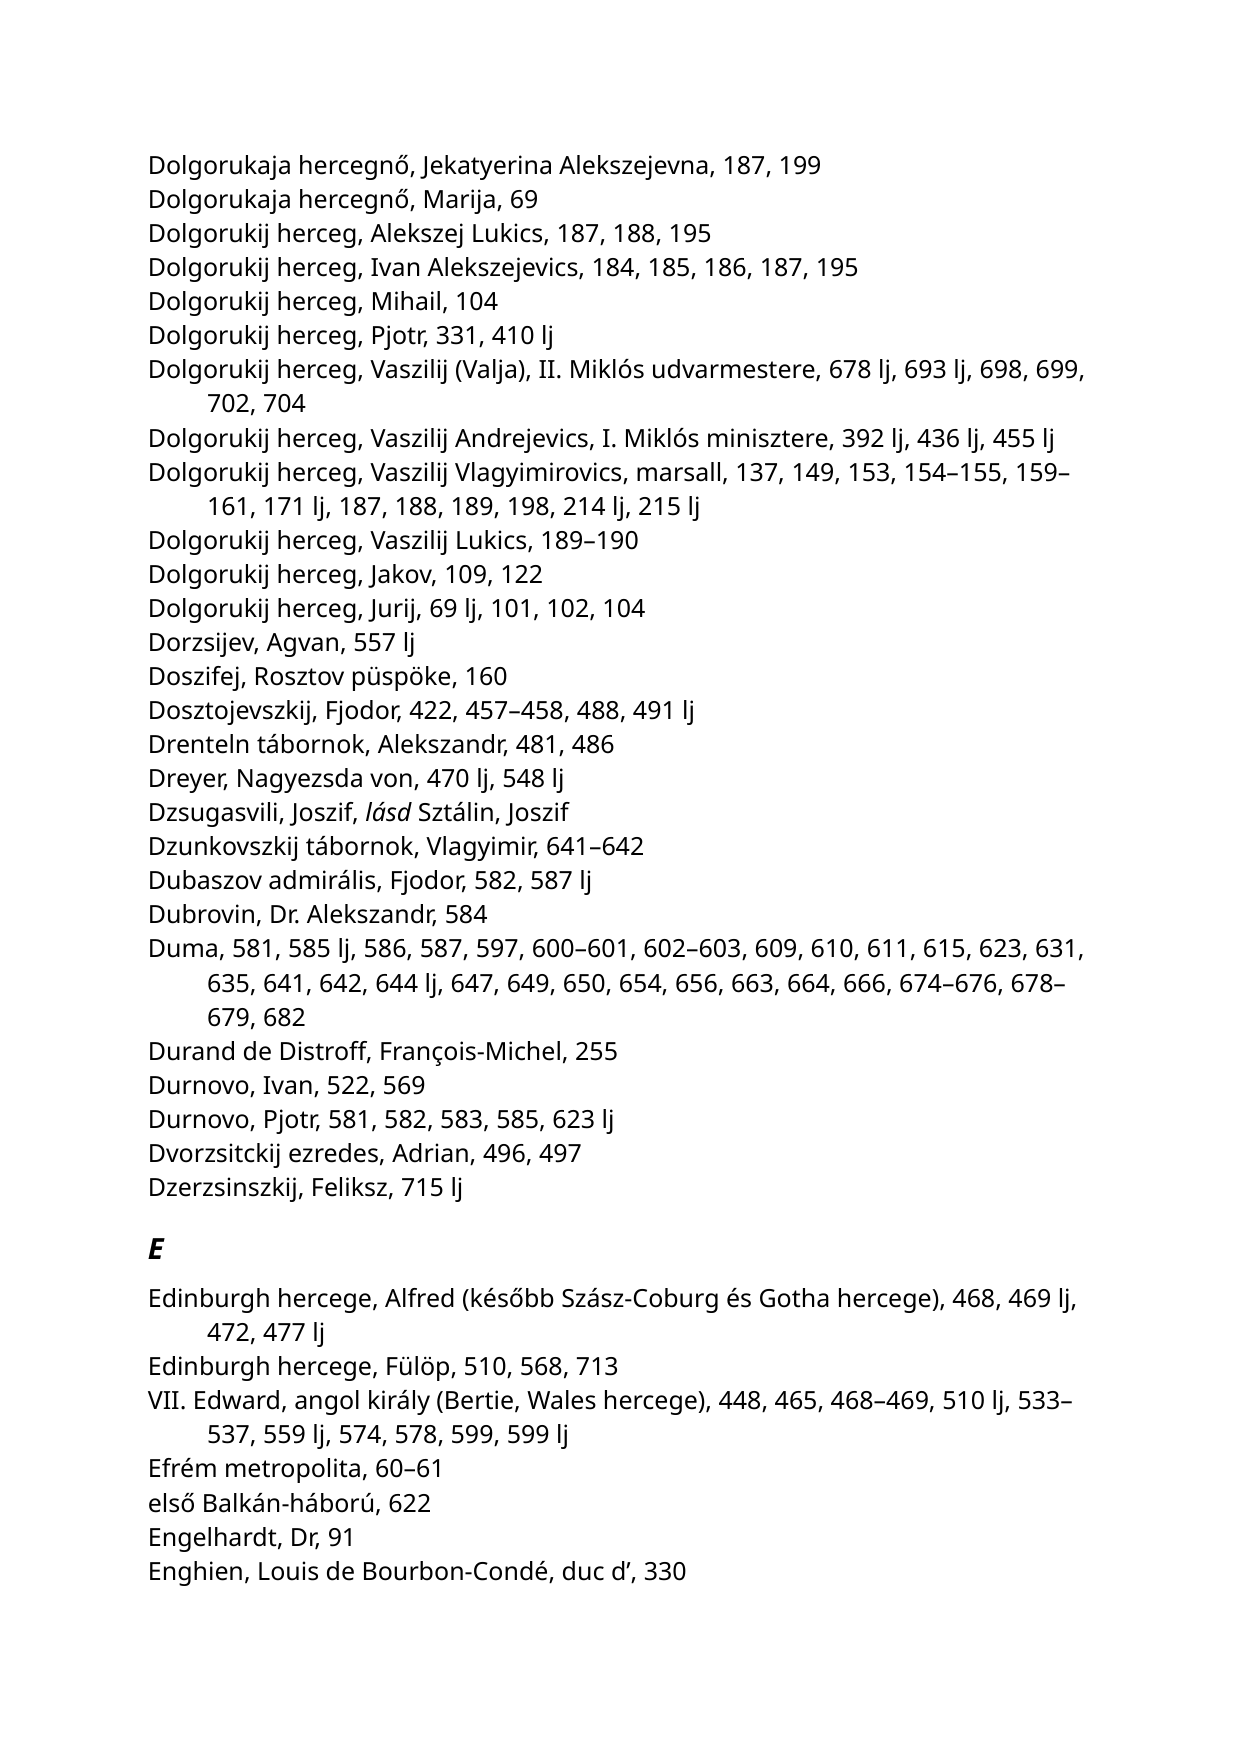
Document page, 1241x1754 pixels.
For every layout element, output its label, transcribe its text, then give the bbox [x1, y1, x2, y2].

text Dzsugasvili, Joszif, lásd Sztálin, Joszif [148, 795, 1092, 829]
text Doszifej, Rosztov püspöke, 160 [148, 659, 1092, 693]
subtitle E [148, 1229, 1092, 1268]
text Dolgorukij herceg, Alekszej Lukics, 187, 188, 195 [148, 216, 1092, 250]
text Dolgorukij herceg, Ivan Alekszejevics, 184, 185, 186, 187, 195 [148, 250, 1092, 284]
text Dzunkovszkij tábornok, Vlagyimir, 641–642 [148, 829, 1092, 863]
text Enghien, Louis de Bourbon-Condé, duc d’, 330 [148, 1553, 1092, 1587]
text Edinburgh hercege, Alfred (később Szász-Coburg és Gotha hercege), 468, 469 lj, 472, 477 lj [148, 1281, 1092, 1349]
text Drenteln tábornok, Alekszandr, 481, 486 [148, 727, 1092, 761]
text Dosztojevszkij, Fjodor, 422, 457–458, 488, 491 lj [148, 693, 1092, 727]
text Dvorzsitckij ezredes, Adrian, 496, 497 [148, 1136, 1092, 1169]
text Duma, 581, 585 lj, 586, 587, 597, 600–601, 602–603, 609, 610, 611, 615, 623, 631, 635, 641, 642, 644 lj, 647, 649, 650, 654, 656, 663, 664, 666, 674–676, 678–679, 682 [148, 931, 1092, 1033]
text Dolgorukij herceg, Vaszilij Vlagyimirovics, marsall, 137, 149, 153, 154–155, 159–161, 171 lj, 187, 188, 189, 198, 214 lj, 215 lj [148, 454, 1092, 522]
text első Balkán-háború, 622 [148, 1485, 1092, 1519]
text Dolgorukij herceg, Pjotr, 331, 410 lj [148, 318, 1092, 352]
text Dolgorukaja hercegnő, Marija, 69 [148, 182, 1092, 216]
text Efrém metropolita, 60–61 [148, 1451, 1092, 1485]
text Engelhardt, Dr, 91 [148, 1519, 1092, 1553]
text Dzerzsinszkij, Feliksz, 715 lj [148, 1169, 1092, 1204]
text Durand de Distroff, François-Michel, 255 [148, 1033, 1092, 1067]
text Dorzsijev, Agvan, 557 lj [148, 624, 1092, 659]
text Dolgorukij herceg, Jurij, 69 lj, 101, 102, 104 [148, 591, 1092, 624]
text Dolgorukij herceg, Vaszilij Lukics, 189–190 [148, 522, 1092, 556]
text Durnovo, Ivan, 522, 569 [148, 1067, 1092, 1101]
text Dolgorukij herceg, Mihail, 104 [148, 284, 1092, 318]
text Dolgorukaja hercegnő, Jekatyerina Alekszejevna, 187, 199 [148, 148, 1092, 182]
text Dolgorukij herceg, Vaszilij Andrejevics, I. Miklós minisztere, 392 lj, 436 lj, 455 lj [148, 420, 1092, 454]
text Dolgorukij herceg, Jakov, 109, 122 [148, 556, 1092, 591]
text Edinburgh hercege, Fülöp, 510, 568, 713 [148, 1349, 1092, 1383]
text Dubrovin, Dr. Alekszandr, 584 [148, 897, 1092, 931]
text Dubaszov admirális, Fjodor, 582, 587 lj [148, 863, 1092, 897]
text Durnovo, Pjotr, 581, 582, 583, 585, 623 lj [148, 1101, 1092, 1136]
text Dreyer, Nagyezsda von, 470 lj, 548 lj [148, 761, 1092, 795]
text VII. Edward, angol király (Bertie, Wales hercege), 448, 465, 468–469, 510 lj, 533–537, 559 lj, 574, 578, 599, 599 lj [148, 1383, 1092, 1451]
text Dolgorukij herceg, Vaszilij (Valja), II. Miklós udvarmestere, 678 lj, 693 lj, 698, 699, 702, 704 [148, 352, 1092, 420]
